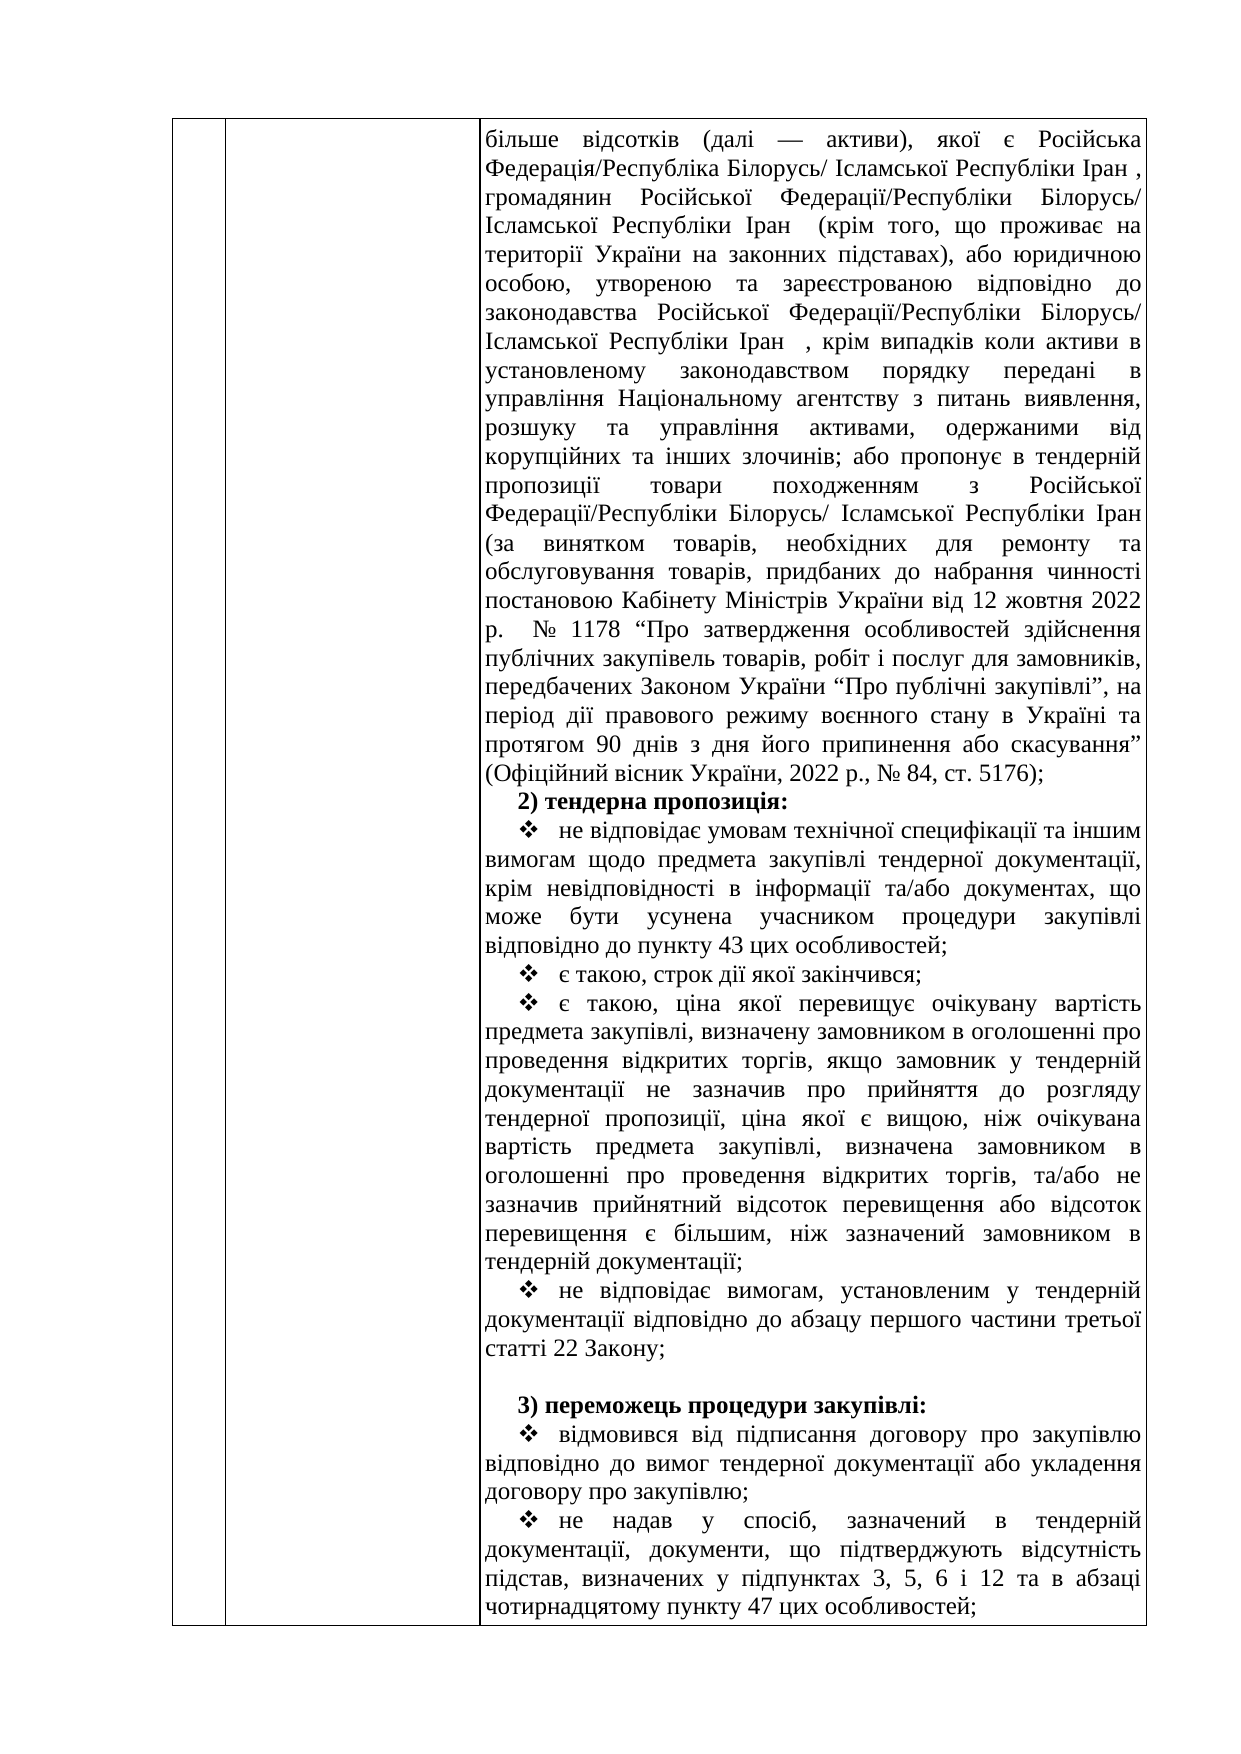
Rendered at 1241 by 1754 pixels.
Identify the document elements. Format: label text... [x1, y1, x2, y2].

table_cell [226, 119, 479, 1625]
table_cell 3 [173, 119, 225, 1625]
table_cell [481, 119, 1146, 1625]
